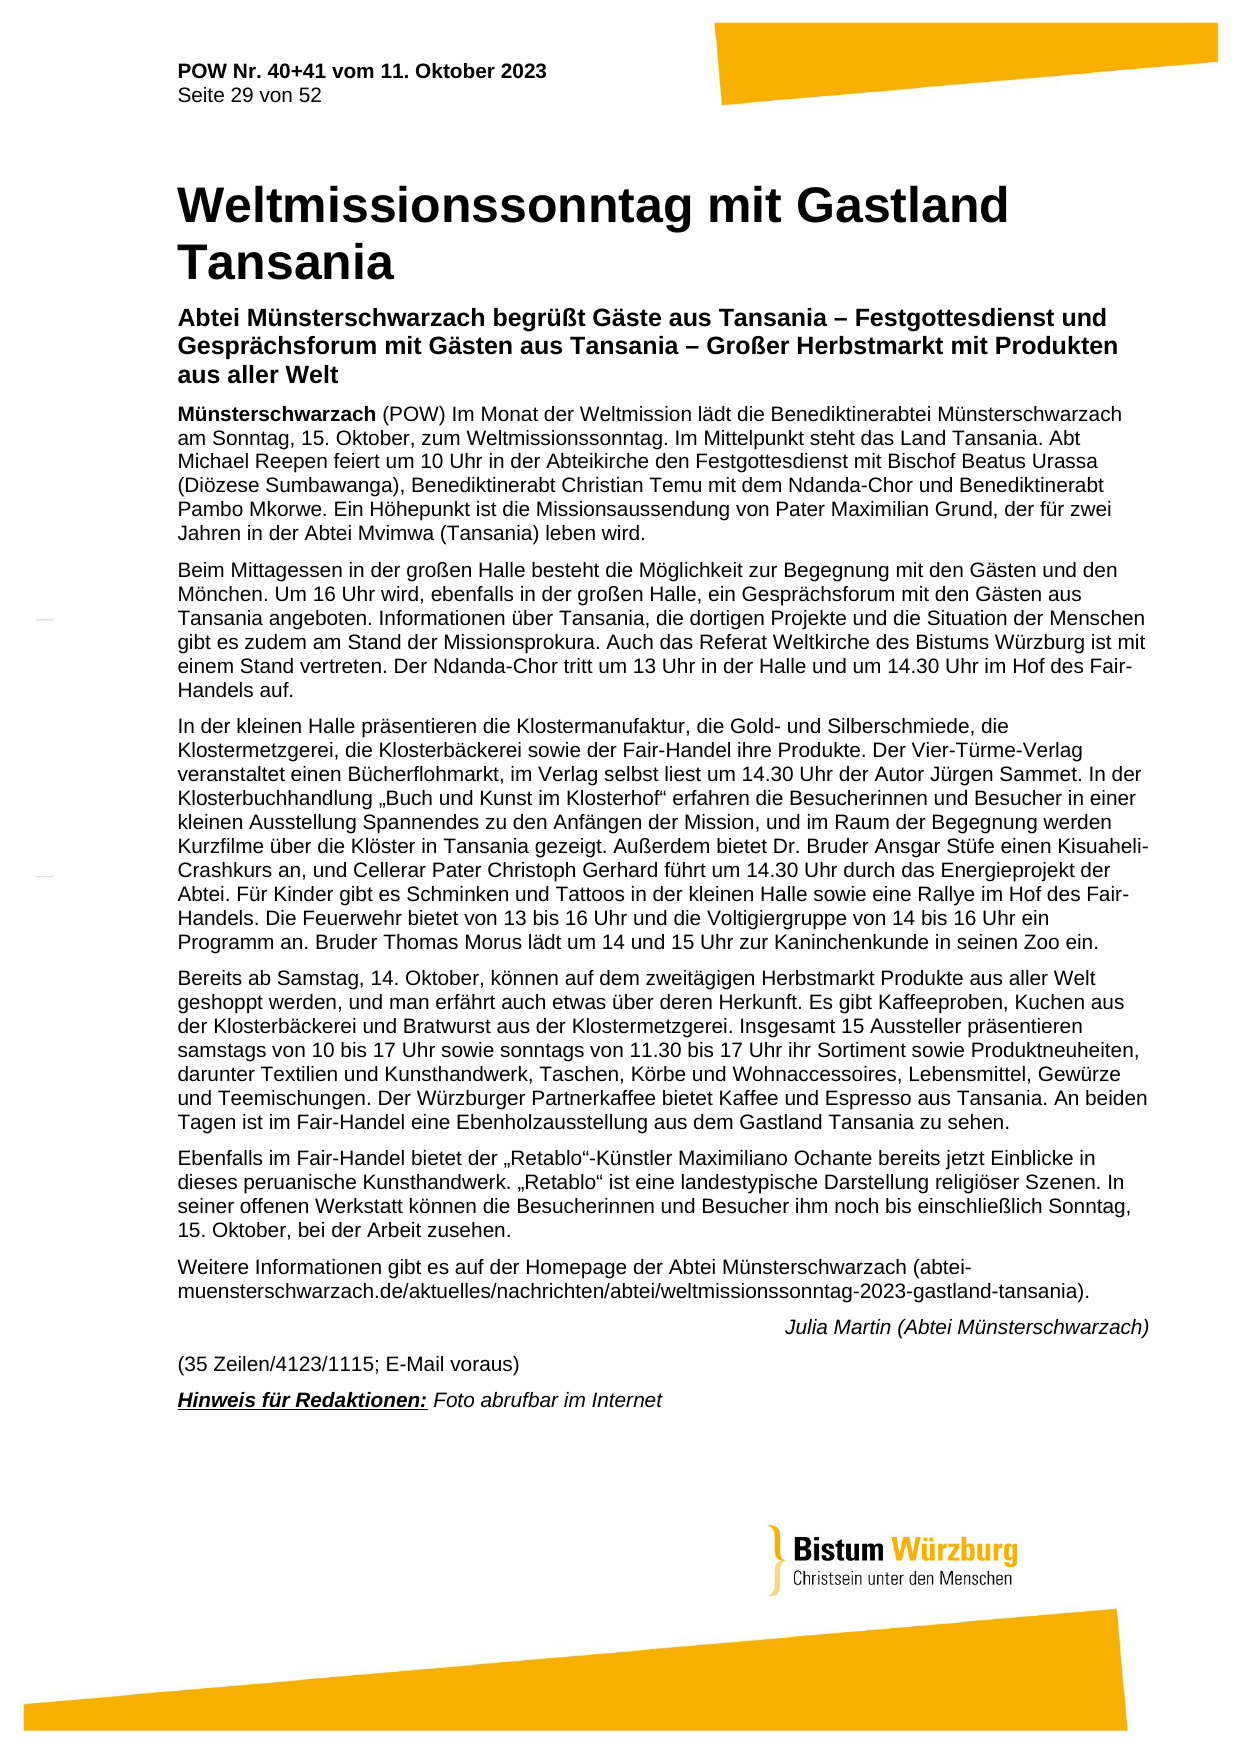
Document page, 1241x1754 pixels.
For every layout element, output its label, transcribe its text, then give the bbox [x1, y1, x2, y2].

text In der kleinen Halle präsentieren die Klostermanufaktur, die Gold- und Silberschmiede, die Klostermetzgerei, die Klosterbäckerei sowie der Fair-Handel ihre Produkte. Der Vier-Türme-Verlag veranstaltet einen Bücherflohmarkt, im Verlag selbst liest um 14.30 Uhr der Autor Jürgen Sammet. In der Klosterbuchhandlung „Buch und Kunst im Klosterhof“ erfahren die Besucherinnen und Besucher in einer kleinen Ausstellung Spannendes zu den Anfängen der Mission, und im Raum der Begegnung werden Kurzfilme über die Klöster in Tansania gezeigt. Außerdem bietet Dr. Bruder Ansgar Stüfe einen Kisuaheli-Crashkurs an, und Cellerar Pater Christoph Gerhard führt um 14.30 Uhr durch das Energieprojekt der Abtei. Für Kinder gibt es Schminken und Tattoos in der kleinen Halle sowie eine Rallye im Hof des Fair-Handels. Die Feuerwehr bietet von 13 bis 16 Uhr und die Voltigiergruppe von 14 bis 16 Uhr ein Programm an. Bruder Thomas Morus lädt um 14 und 15 Uhr zur Kaninchenkunde in seinen Zoo ein. [177, 714, 1152, 953]
subtitle Weltmissionssonntag mit Gastland Tansania [177, 175, 1152, 290]
text Abtei Münsterschwarzach begrüßt Gäste aus Tansania – Festgottesdienst und Gesprächsforum mit Gästen aus Tansania – Großer Herbstmarkt mit Produkten aus aller Welt [177, 303, 1152, 389]
text Hinweis für Redaktionen: Foto abrufbar im Internet [177, 1388, 1152, 1412]
text (35 Zeilen/4123/1115; E-Mail voraus) [177, 1351, 1152, 1375]
text Bereits ab Samstag, 14. Oktober, können auf dem zweitägigen Herbstmarkt Produkte aus aller Welt geshoppt werden, und man erfährt auch etwas über deren Herkunft. Es gibt Kaffeeproben, Kuchen aus der Klosterbäckerei und Bratwurst aus der Klostermetzgerei. Insgesamt 15 Aussteller präsentieren samstags von 10 bis 17 Uhr sowie sonntags von 11.30 bis 17 Uhr ihr Sortiment sowie Produktneuheiten, darunter Textilien und Kunsthandwerk, Taschen, Körbe und Wohnaccessoires, Lebensmittel, Gewürze und Teemischungen. Der Würzburger Partnerkaffee bietet Kaffee und Espresso aus Tansania. An beiden Tagen ist im Fair-Handel eine Ebenholzausstellung aus dem Gastland Tansania zu sehen. [177, 966, 1152, 1134]
text Ebenfalls im Fair-Handel bietet der „Retablo“-Künstler Maximiliano Ochante bereits jetzt Einblicke in dieses peruanische Kunsthandwerk. „Retablo“ ist eine landestypische Darstellung religiöser Szenen. In seiner offenen Werkstatt können die Besucherinnen und Besucher ihm noch bis einschließlich Sonntag, 15. Oktober, bei der Arbeit zusehen. [177, 1146, 1152, 1242]
text Beim Mittagessen in der großen Halle besteht die Möglichkeit zur Begegnung mit den Gästen und den Mönchen. Um 16 Uhr wird, ebenfalls in der großen Halle, ein Gesprächsforum mit den Gästen aus Tansania angeboten. Informationen über Tansania, die dortigen Projekte und die Situation der Menschen gibt es zudem am Stand der Missionsprokura. Auch das Referat Weltkirche des Bistums Würzburg ist mit einem Stand vertreten. Der Ndanda-Chor tritt um 13 Uhr in der Halle und um 14.30 Uhr im Hof des Fair-Handels auf. [177, 558, 1152, 701]
text Münsterschwarzach (POW) Im Monat der Weltmission lädt die Benediktinerabtei Münsterschwarzach am Sonntag, 15. Oktober, zum Weltmissionssonntag. Im Mittelpunkt steht das Land Tansania. Abt Michael Reepen feiert um 10 Uhr in der Abteikirche den Festgottesdienst mit Bischof Beatus Urassa (Diözese Sumbawanga), Benediktinerabt Christian Temu mit dem Ndanda-Chor und Benediktinerabt Pambo Mkorwe. Ein Höhepunkt ist die Missionsaussendung von Pater Maximilian Grund, der für zwei Jahren in der Abtei Mvimwa (Tansania) leben wird. [177, 401, 1152, 545]
text Julia Martin (Abtei Münsterschwarzach) [177, 1315, 1152, 1339]
text Weitere Informationen gibt es auf der Homepage der Abtei Münsterschwarzach (abtei-muensterschwarzach.de/aktuelles/nachrichten/abtei/weltmissionssonntag-2023-gastland-tansania). [177, 1254, 1152, 1302]
picture [0, 0, 1241, 1754]
